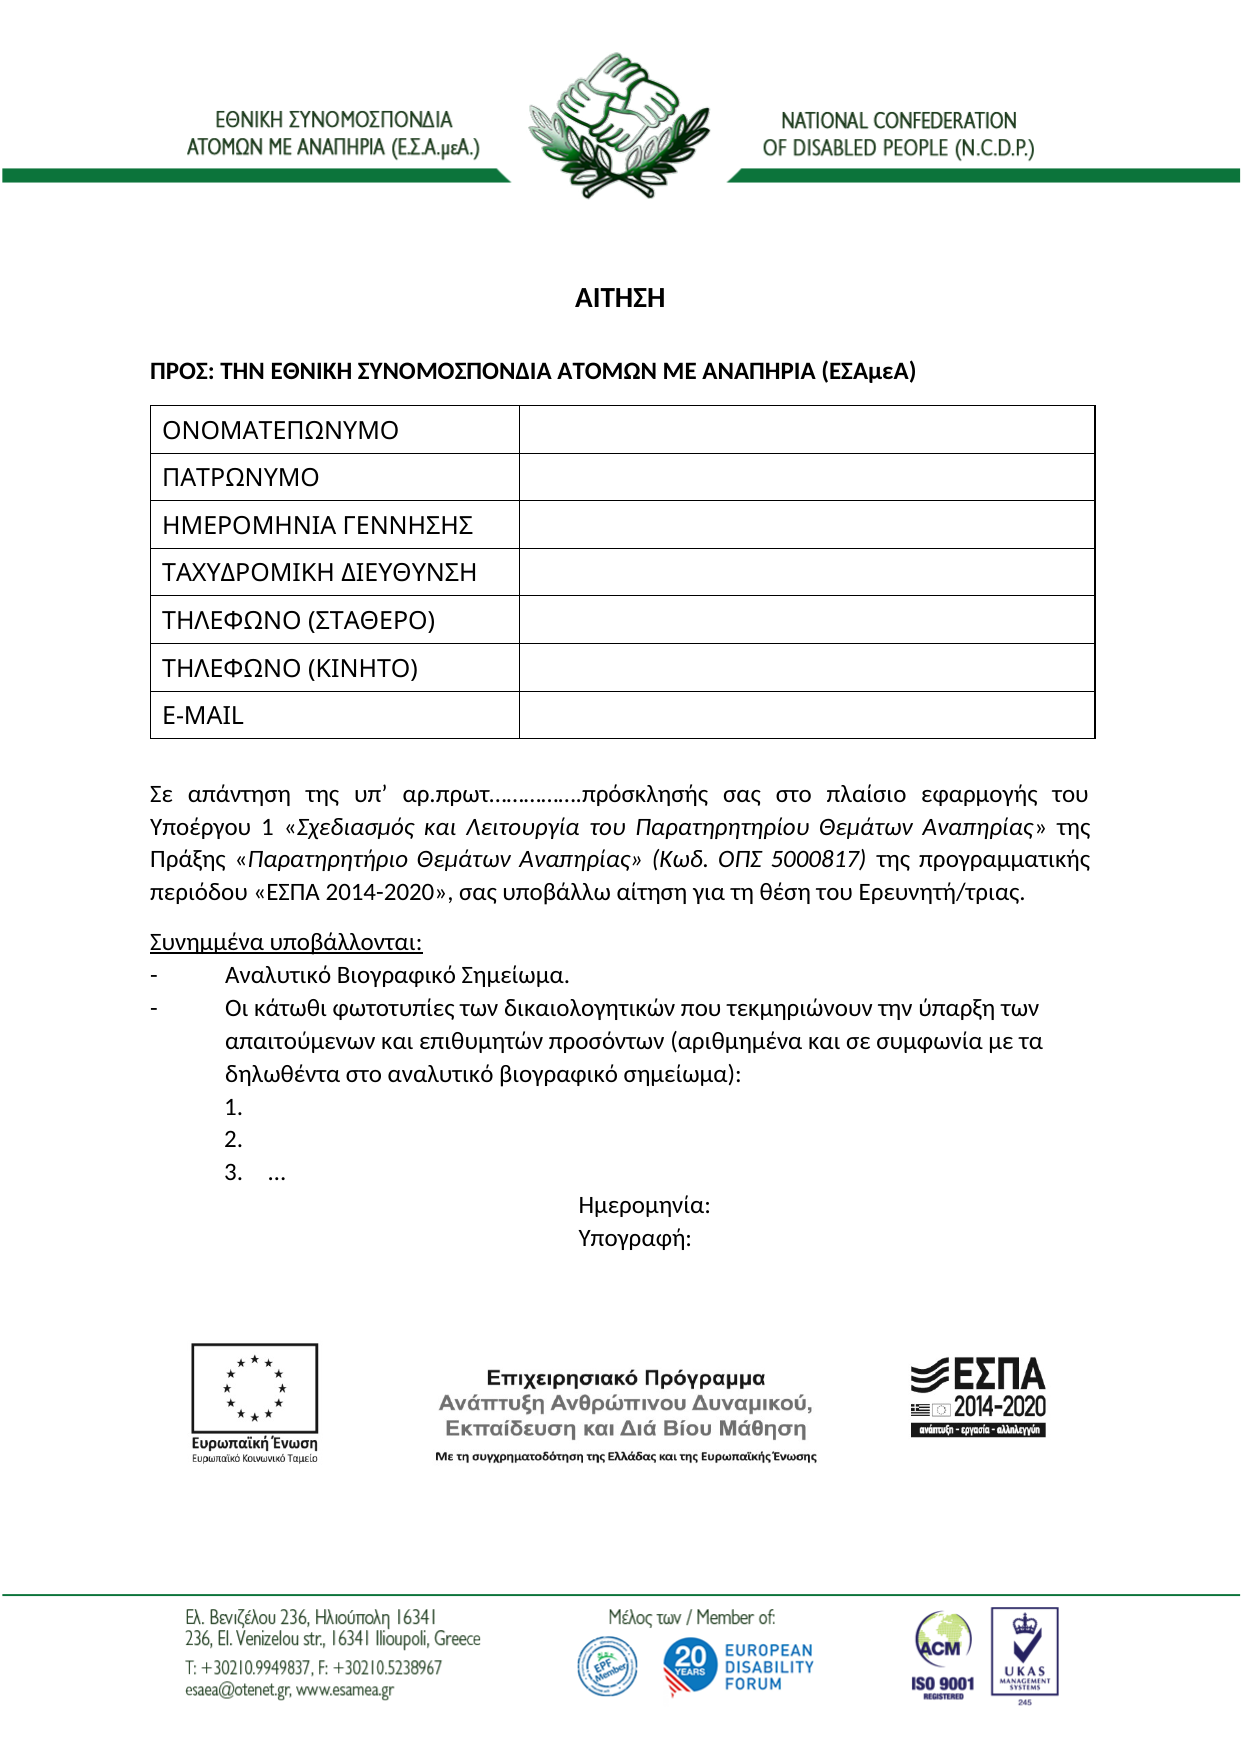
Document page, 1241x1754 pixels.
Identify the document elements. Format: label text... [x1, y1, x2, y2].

picture [880, 1303, 1072, 1492]
table_cell ΤΗΛΕΦΩΝΟ (ΣΤΑΘΕΡΟ) [151, 596, 519, 643]
picture [2, 1581, 1241, 1740]
table_cell ΗΜΕΡΟΜΗΝΙΑ ΓΕΝΝΗΣΗΣ [151, 501, 519, 548]
text ΑΙΤΗΣΗ [150, 279, 1090, 315]
text Σε απάντηση της υπ’ αρ.πρωτ…………….πρόσκλησής σας στο πλαίσιο εφαρμογής του Υποέργου 1 «Σχεδιασμός και Λειτουργία του Παρατηρητηρίου Θεμάτων Αναπηρίας» της Πράξης «Παρατηρητήριο Θεμάτων Αναπηρίας» (Κωδ. ΟΠΣ 5000817) της προγραμματικής περιόδου «ΕΣΠΑ 2014-2020», σας υποβάλλω αίτηση για τη θέση του Ερευνητή/τριας. [150, 778, 1090, 907]
table_cell [520, 549, 1094, 595]
table_cell [520, 501, 1094, 548]
table_header ΟΝΟΜΑΤΕΠΩΝΥΜΟ [151, 406, 519, 453]
text Ημερομηνία: [578, 1189, 1090, 1220]
list Αναλυτικό Βιογραφικό Σημείωμα. [150, 959, 1090, 989]
list Οι κάτωθι φωτοτυπίες των δικαιολογητικών που τεκμηριώνουν την ύπαρξη των απαιτούμενων και επιθυμητών προσόντων (αριθμημένα και σε συμφωνία με τα δηλωθέντα στο αναλυτικό βιογραφικό σημείωμα): [150, 992, 1090, 1088]
table_header [150, 1255, 399, 1522]
table_cell ΤΑΧΥΔΡΟΜΙΚΗ ΔΙΕΥΘΥΝΣΗ [151, 549, 519, 595]
table_cell ΤΗΛΕΦΩΝΟ (ΚΙΝΗΤΟ) [151, 644, 519, 691]
table_cell [520, 692, 1094, 738]
table_cell [520, 454, 1094, 500]
text ΠΡΟΣ: ΤΗΝ ΕΘΝΙΚΗ ΣΥΝΟΜΟΣΠΟΝΔΙΑ ΑΤΟΜΩΝ ΜΕ ΑΝΑΠΗΡΙΑ (ΕΣΑμεΑ) [150, 355, 1090, 386]
table_cell [520, 596, 1094, 643]
picture [410, 1350, 842, 1482]
table_header [399, 1255, 869, 1522]
text Συνημμένα υποβάλλονται: [150, 926, 1090, 957]
table_cell E-MAIL [151, 692, 519, 738]
table_header [869, 1255, 1119, 1522]
picture [2, 0, 1241, 237]
text Υπογραφή: [578, 1222, 1090, 1253]
table_header [520, 406, 1094, 453]
table_cell ΠΑΤΡΩΝΥΜΟ [151, 454, 519, 500]
picture [160, 1303, 350, 1503]
list … [224, 1157, 1090, 1187]
table_cell [520, 644, 1094, 691]
